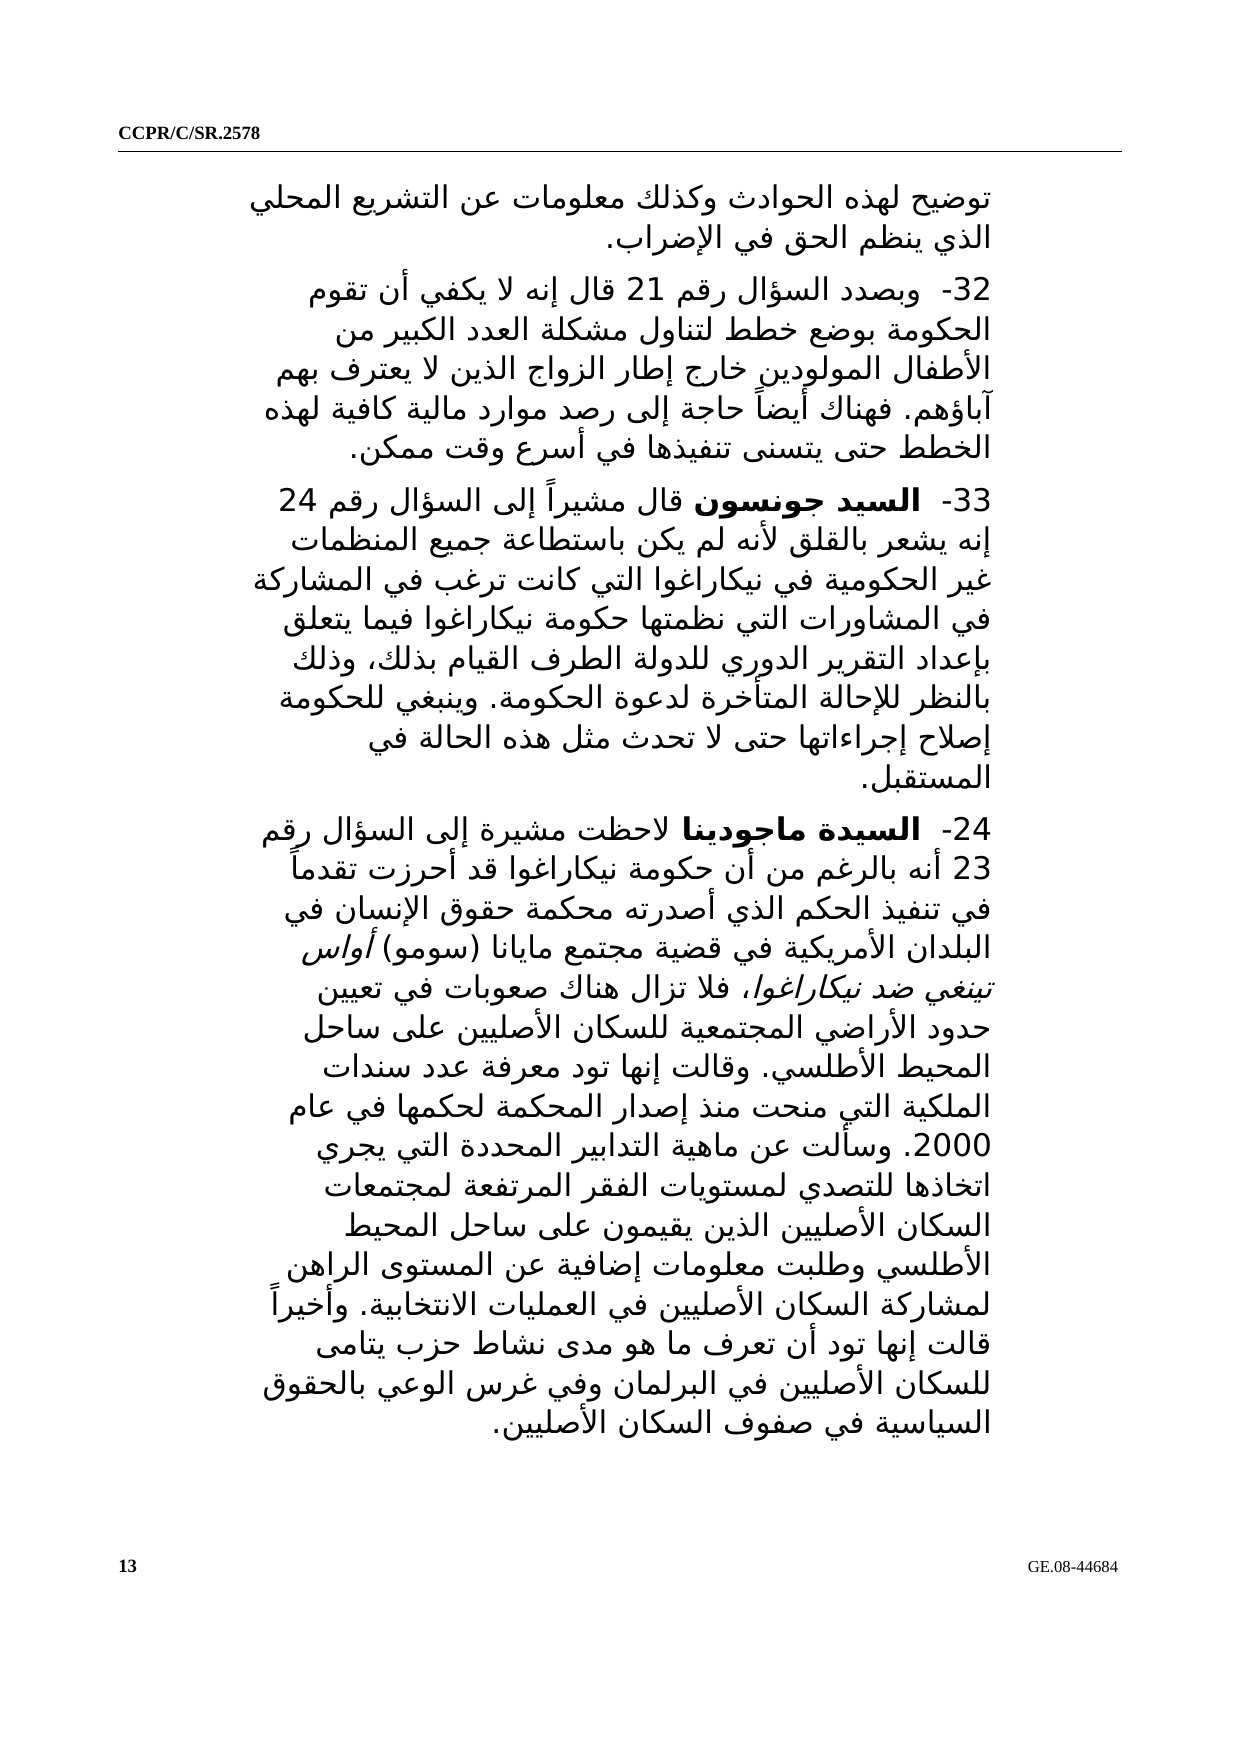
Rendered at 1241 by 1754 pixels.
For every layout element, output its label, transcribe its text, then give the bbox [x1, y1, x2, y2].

text 32- وبصدد السؤال رقم 21 قال إنه لا يكفي أن تقوم الحكومة بوضع خطط لتناول مشكلة العدد الكبير من الأطفال المولودين خارج إطار الزواج الذين لا يعترف بهم آباؤهم. فهناك أيضاً حاجة إلى رصد موارد مالية كافية لهذه الخطط حتى يتسنى تنفيذها في أسرع وقت ممكن. [248, 269, 992, 467]
text 24- السيدة ماجودينا لاحظت مشيرة إلى السؤال رقم 23 أنه بالرغم من أن حكومة نيكاراغوا قد أحرزت تقدماً في تنفيذ الحكم الذي أصدرته محكمة حقوق الإنسان في البلدان الأمريكية في قضية مجتمع مايانا (سومو) أواس تينغي ضد نيكاراغوا، فلا تزال هناك صعوبات في تعيين حدود الأراضي المجتمعية للسكان الأصليين على ساحل المحيط الأطلسي. وقالت إنها تود معرفة عدد سندات الملكية التي منحت منذ إصدار المحكمة لحكمها في عام 2000. وسألت عن ماهية التدابير المحددة التي يجري اتخاذها للتصدي لمستويات الفقر المرتفعة لمجتمعات السكان الأصليين الذين يقيمون على ساحل المحيط الأطلسي وطلبت معلومات إضافية عن المستوى الراهن لمشاركة السكان الأصليين في العمليات الانتخابية. وأخيراً قالت إنها تود أن تعرف ما هو مدى نشاط حزب يتامى للسكان الأصليين في البرلمان وفي غرس الوعي بالحقوق السياسية في صفوف السكان الأصليين. [248, 808, 992, 1442]
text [248, 177, 992, 256]
text 33- السيد جونسون قال مشيراً إلى السؤال رقم 24 إنه يشعر بالقلق لأنه لم يكن باستطاعة جميع المنظمات غير الحكومية في نيكاراغوا التي كانت ترغب في المشاركة في المشاورات التي نظمتها حكومة نيكاراغوا فيما يتعلق بإعداد التقرير الدوري للدولة الطرف القيام بذلك، وذلك بالنظر للإحالة المتأخرة لدعوة الحكومة. وينبغي للحكومة إصلاح إجراءاتها حتى لا تحدث مثل هذه الحالة في المستقبل. [248, 479, 992, 796]
